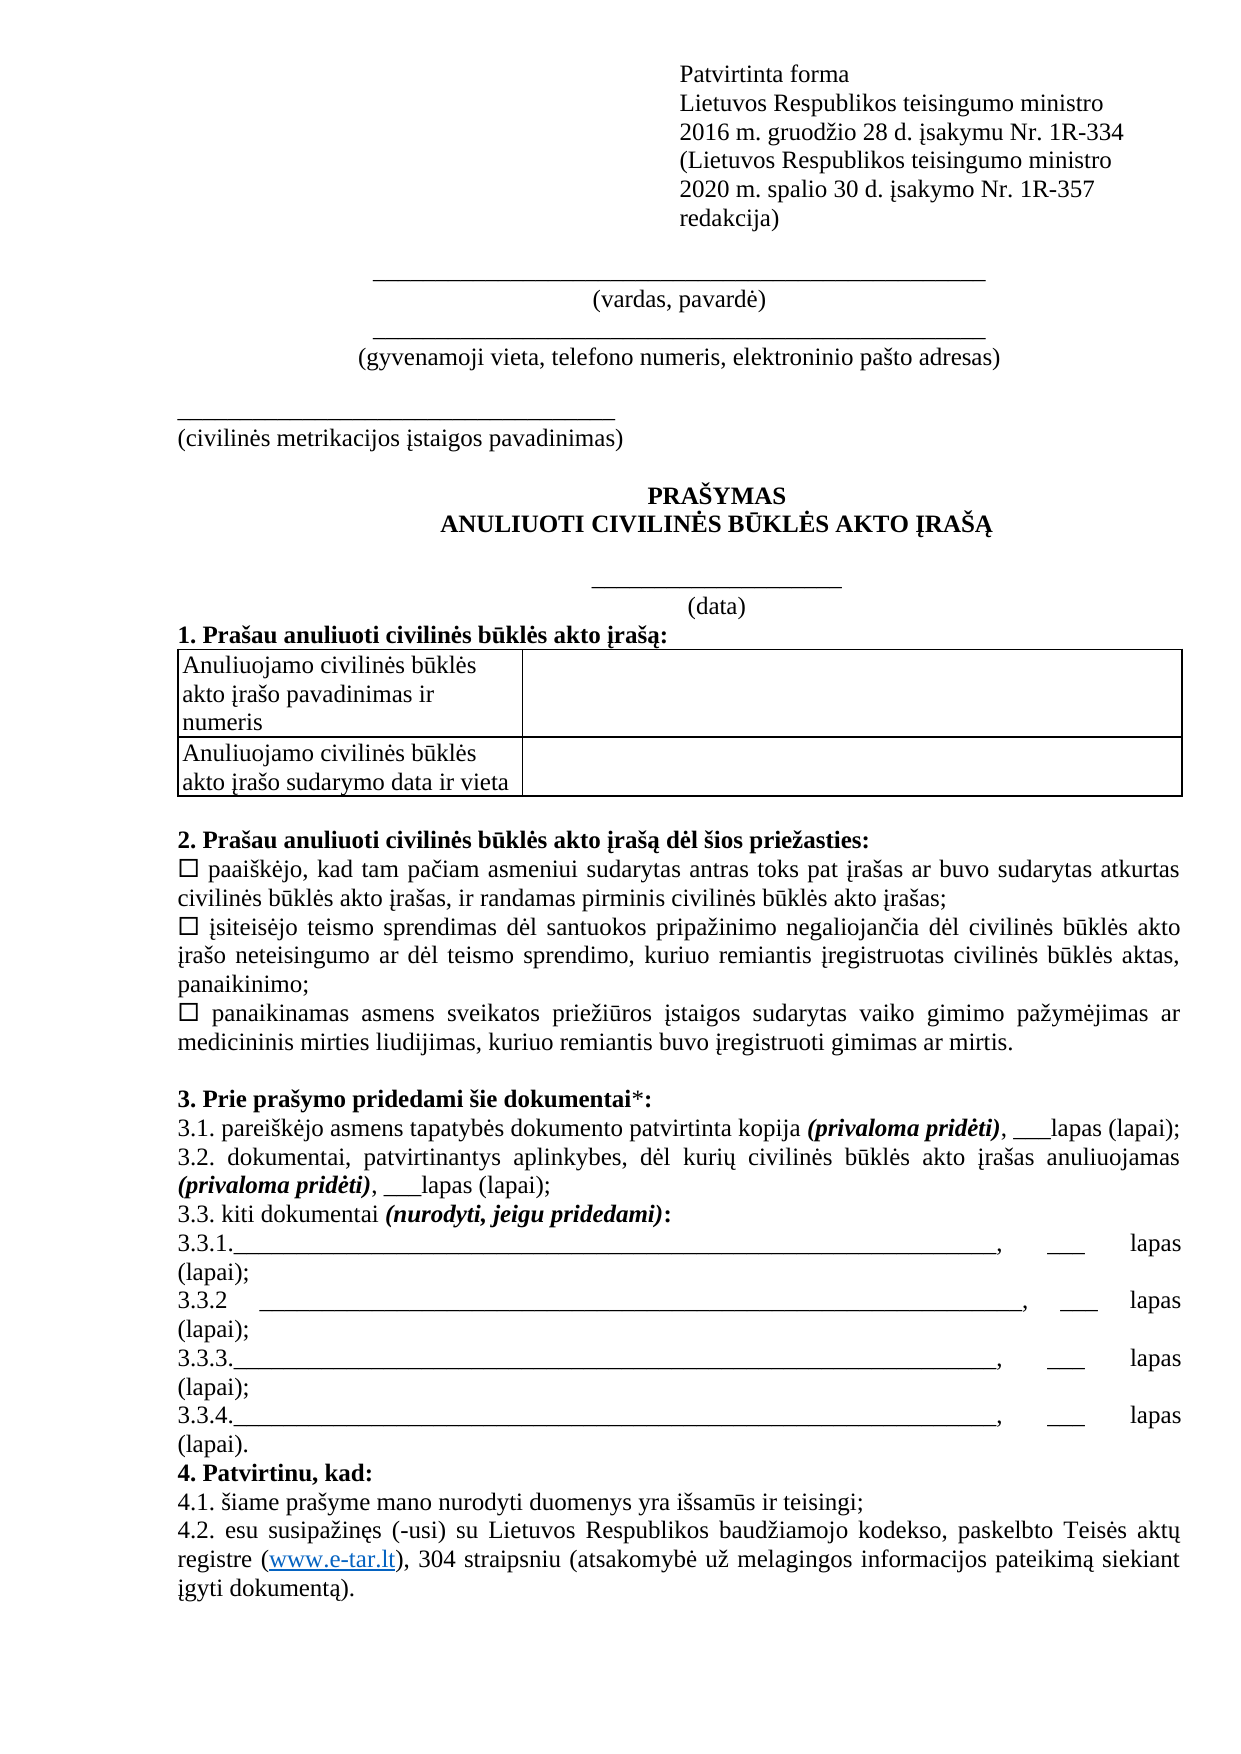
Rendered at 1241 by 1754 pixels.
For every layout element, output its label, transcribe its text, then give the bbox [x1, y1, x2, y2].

text 3.2. dokumentai, patvirtinantys aplinkybes, dėl kurių civilinės būklės akto įrašas anuliuojamas (privaloma pridėti), ___lapas (lapai); [177, 1142, 1181, 1199]
text 3.1. pareiškėjo asmens tapatybės dokumento patvirtinta kopija (privaloma pridėti), ___lapas (lapai); [177, 1113, 1181, 1142]
text ___________________________________ [177, 394, 1181, 423]
text 3.3.2 _____________________________________________________________, ___ lapas (lapai); [177, 1286, 1181, 1343]
text (civilinės metrikacijos įstaigos pavadinimas) [177, 423, 1181, 452]
text (vardas, pavardė) [177, 284, 1181, 313]
table_header Anuliuojamo civilinės būklės akto įrašo pavadinimas ir numeris [179, 650, 522, 736]
text 2. Prašau anuliuoti civilinės būklės akto įrašą dėl šios priežasties: [177, 826, 1181, 854]
text _________________________________________________ [177, 256, 1181, 284]
text paaiškėjo, kad tam pačiam asmeniui sudarytas antras toks pat įrašas ar buvo sudarytas atkurtas civilinės būklės akto įrašas, ir randamas pirminis civilinės būklės akto įrašas; [177, 854, 1181, 912]
text (gyvenamoji vieta, telefono numeris, elektroninio pašto adresas) [177, 342, 1181, 371]
text 3.3.3._____________________________________________________________, ___ lapas (lapai); [177, 1343, 1181, 1401]
text 4.1. šiame prašyme mano nurodyti duomenys yra išsamūs ir teisingi; [177, 1487, 1181, 1516]
text įsiteisėjo teismo sprendimas dėl santuokos pripažinimo negaliojančia dėl civilinės būklės akto įrašo neteisingumo ar dėl teismo sprendimo, kuriuo remiantis įregistruotas civilinės būklės aktas, panaikinimo; [177, 912, 1181, 998]
text 3.3. kiti dokumentai (nurodyti, jeigu pridedami): [177, 1199, 1181, 1228]
text 3. Prie prašymo pridedami šie dokumentai*: [177, 1084, 1181, 1113]
text panaikinamas asmens sveikatos priežiūros įstaigos sudarytas vaiko gimimo pažymėjimas ar medicininis mirties liudijimas, kuriuo remiantis buvo įregistruoti gimimas ar mirtis. [177, 998, 1181, 1056]
text PRAŠYMAS [177, 481, 1181, 509]
text 1. Prašau anuliuoti civilinės būklės akto įrašą: [177, 620, 1181, 648]
text ____________________ [177, 562, 1181, 591]
text 3.3.1._____________________________________________________________, ___ lapas (lapai); [177, 1228, 1181, 1286]
table_header [523, 650, 1181, 736]
text 3.3.4._____________________________________________________________, ___ lapas (lapai). [177, 1401, 1181, 1458]
table_cell Anuliuojamo civilinės būklės akto įrašo sudarymo data ir vieta [179, 738, 522, 795]
text ANULIUOTI CIVILINĖS BŪKLĖS AKTO ĮRAŠĄ [177, 509, 1181, 538]
table_cell [523, 738, 1181, 795]
text (data) [177, 591, 1181, 620]
text 4.2. esu susipažinęs (-usi) su Lietuvos Respublikos baudžiamojo kodekso, paskelbto Teisės aktų registre (www.e-tar.lt), 304 straipsniu (atsakomybė už melagingos informacijos pateikimą siekiant įgyti dokumentą). [177, 1516, 1181, 1602]
text 4. Patvirtinu, kad: [177, 1458, 1181, 1487]
text _________________________________________________ [177, 313, 1181, 342]
